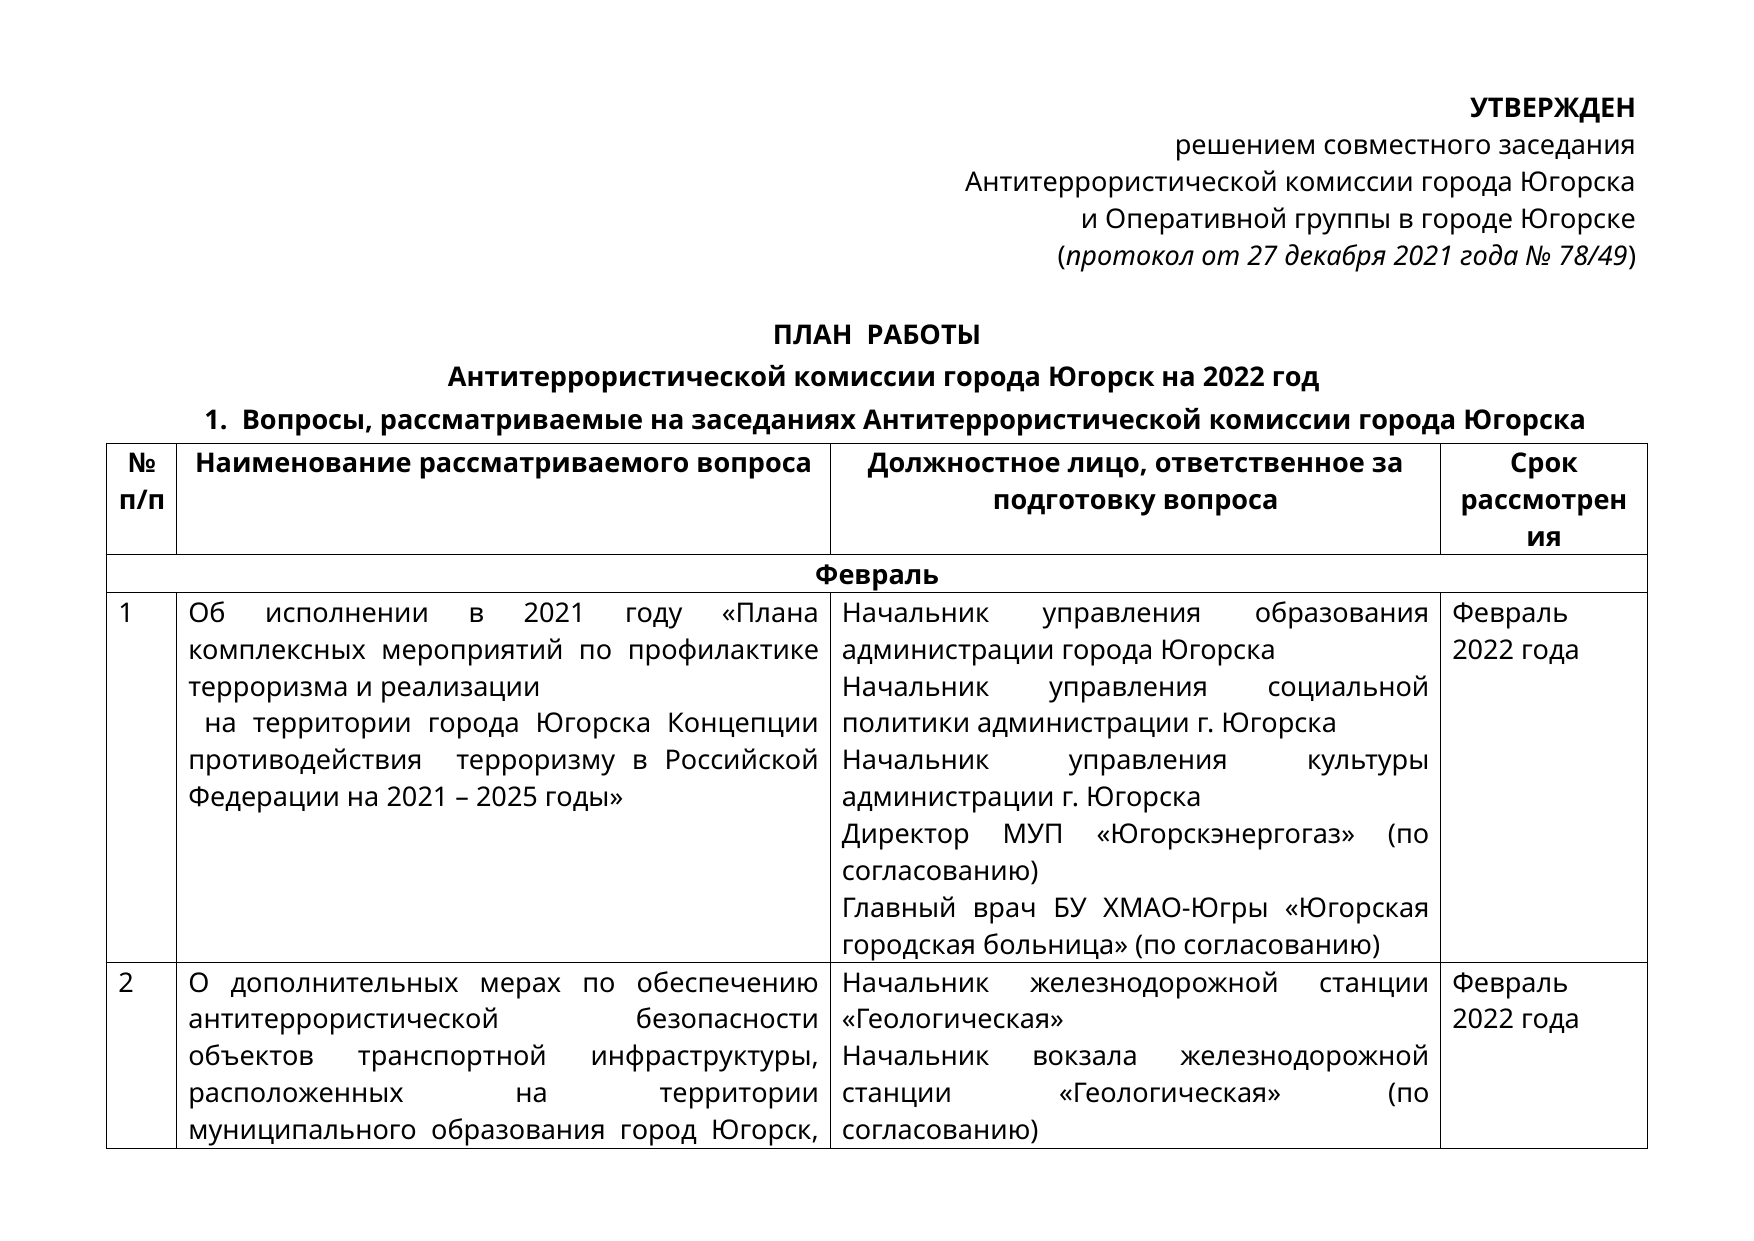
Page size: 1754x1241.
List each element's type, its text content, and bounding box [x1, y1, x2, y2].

table_cell Февраль [107, 555, 1647, 592]
table_cell 2 [107, 963, 176, 1147]
text ПЛАН РАБОТЫ [118, 315, 1636, 352]
text Антитеррористической комиссии города Югорск на 2022 год [118, 358, 1636, 395]
text УТВЕРЖДЕН [118, 89, 1636, 126]
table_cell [831, 963, 1440, 1147]
table_cell Об исполнении в 2021 году «Плана комплексных мероприятий по профилактике терроризма и реализации на территории города Югорска Концепции противодействия терроризму в Российской Федерации на 2021 – 2025 годы» [177, 593, 830, 962]
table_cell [177, 963, 830, 1147]
table_header № п/п [107, 444, 176, 554]
table_header Срок рассмотрения [1441, 444, 1647, 554]
table_cell Февраль 2022 года [1441, 593, 1647, 962]
table_header Должностное лицо, ответственное за подготовку вопроса [831, 444, 1440, 554]
table_cell 1 [107, 593, 176, 962]
text и Оперативной группы в городе Югорске [118, 199, 1636, 236]
list Вопросы, рассматриваемые на заседаниях Антитеррористической комиссии города Югорска [156, 400, 1636, 437]
text (протокол от 27 декабря 2021 года № 78/49) [118, 236, 1636, 273]
text решением совместного заседания [118, 126, 1636, 162]
table_cell Февраль 2022 года [1441, 963, 1647, 1147]
table_header Наименование рассматриваемого вопроса [177, 444, 830, 554]
text Антитеррористической комиссии города Югорска [118, 162, 1636, 199]
table_cell Начальник управления образования администрации города Югорска Начальник управления социальной политики администрации г. Югорска Начальник управления культуры администрации г. Югорска Директор МУП «Югорскэнергогаз» (по согласованию) Главный врач БУ ХМАО-Югры «Югорская городская больница» (по согласованию) [831, 593, 1440, 962]
